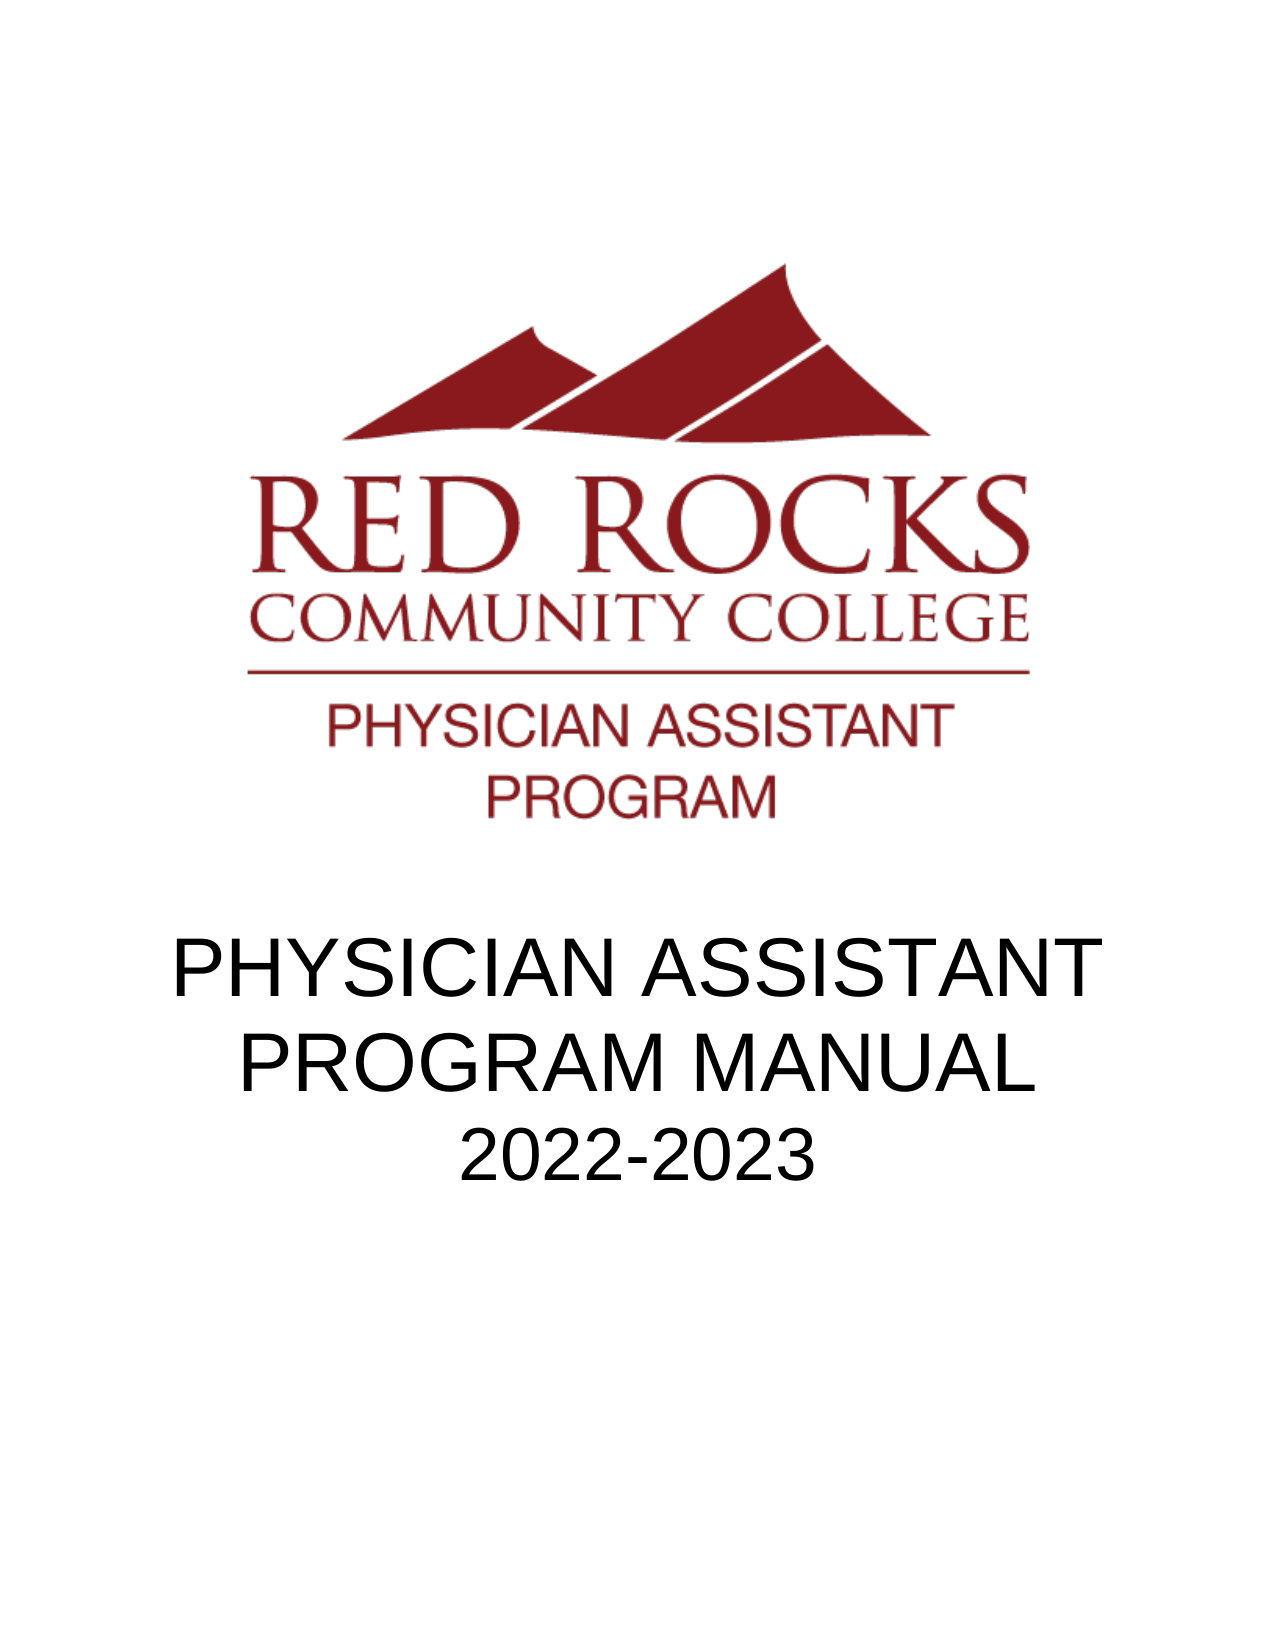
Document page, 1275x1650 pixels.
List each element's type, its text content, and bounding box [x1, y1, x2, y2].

title PHYSICIAN ASSISTANT PROGRAM MANUAL [120, 918, 1155, 1109]
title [120, 1109, 1155, 1196]
picture [162, 235, 1113, 842]
